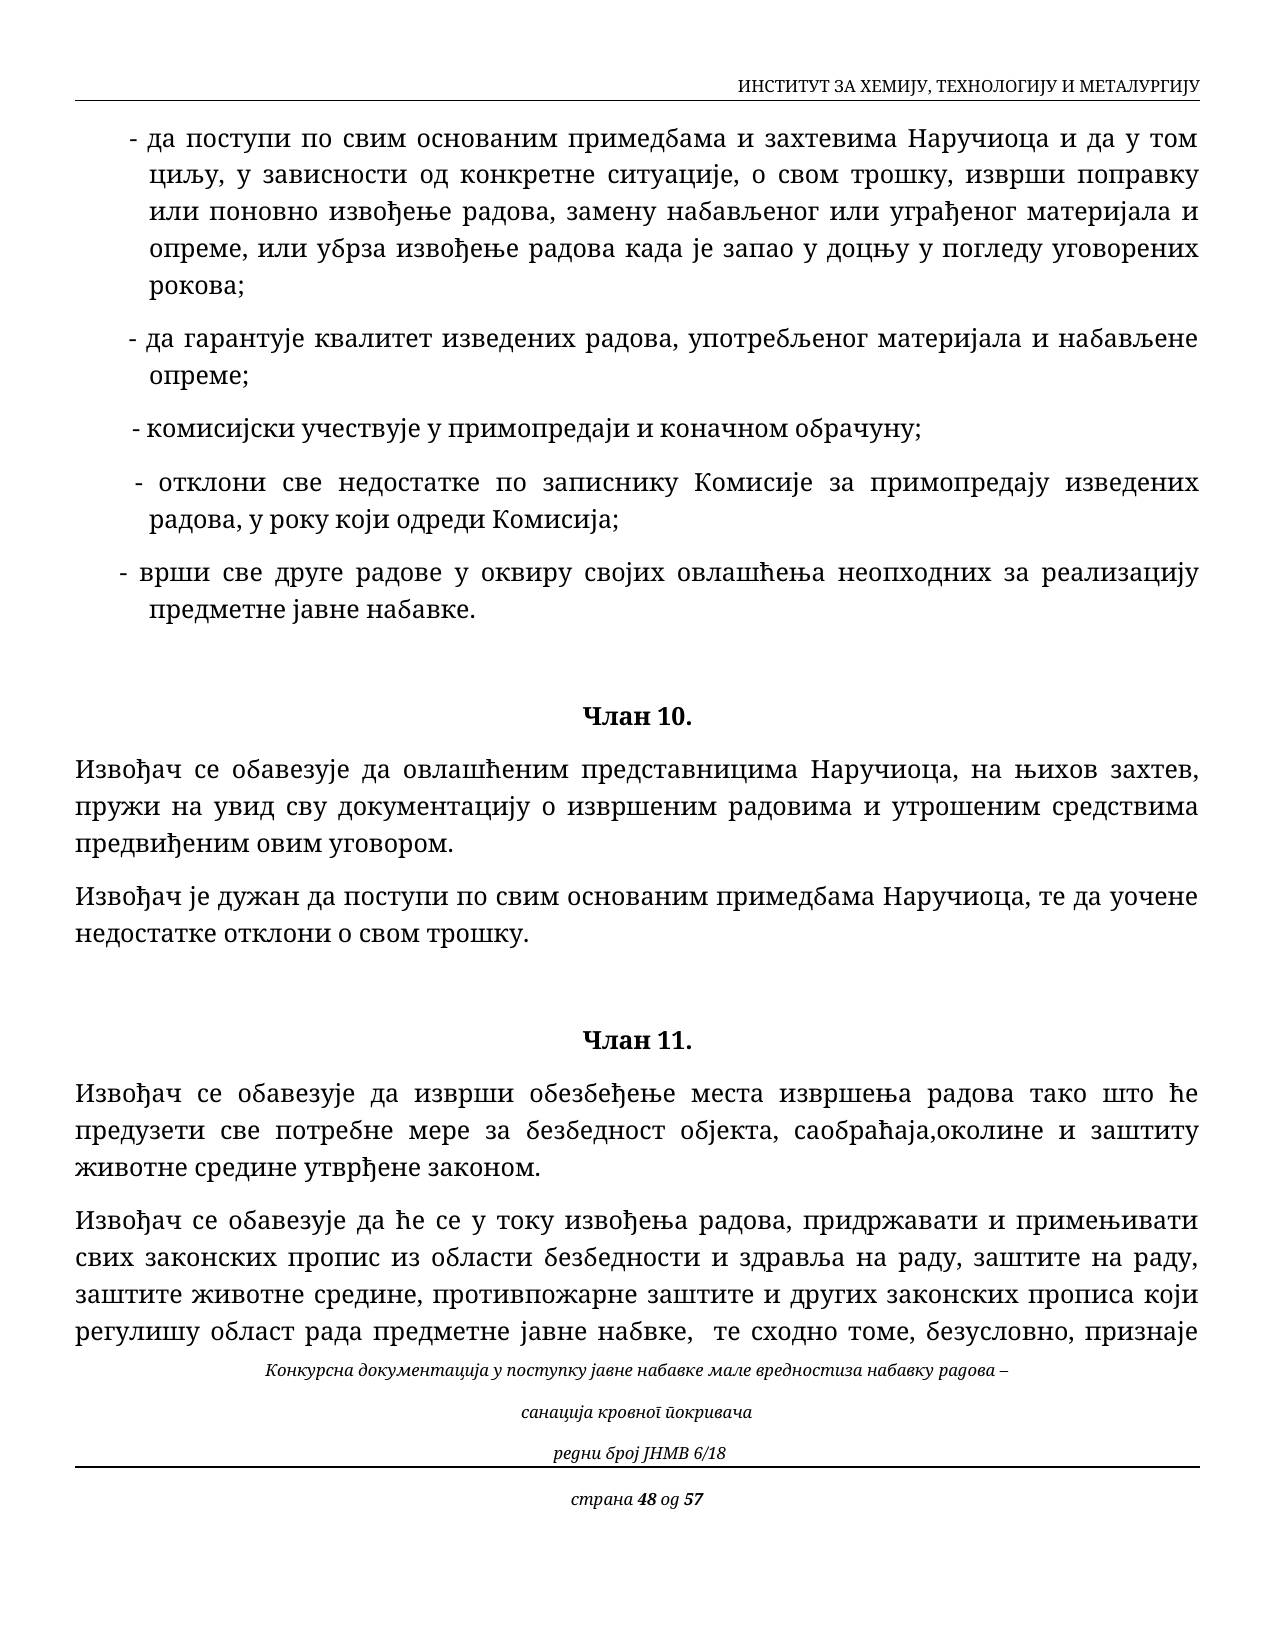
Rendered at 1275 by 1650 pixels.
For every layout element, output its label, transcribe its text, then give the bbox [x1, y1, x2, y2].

text - комисијски учествује у примопредаји и коначном обрачуну; [119, 411, 1200, 445]
text Извођач се обавезује да овлашћеним представницима Наручиоца, на њихов захтев, пружи на увид сву документацију о извршеним радовима и утрошеним средствима предвиђеним овим уговором. [75, 752, 1200, 859]
text Извођач се обавезује да изврши обезбеђење места извршења радова тако што ће предузети све потребне мере за безбедност објекта, саобраћаја,околине и заштиту животне средине утврђене законом. [75, 1076, 1200, 1183]
text Извођач је дужан да поступи по свим основаним примедбама Наручиоца, те да уочене недостатке отклони о свом трошку. [75, 879, 1200, 949]
text Члан 11. [75, 1022, 1200, 1056]
text Члан 10. [75, 698, 1200, 732]
text - да гарантује квалитет изведених радова, употребљеног материјала и набављене опреме; [119, 321, 1200, 392]
text - отклони све недостатке по записнику Комисије за примопредају изведених радова, у року који одреди Комисија; [119, 464, 1200, 535]
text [75, 1203, 1200, 1347]
text - да поступи по свим основаним примедбама и захтевима Наручиоца и да у том циљу, у зависности од конкретне ситуације, о свом трошку, изврши поправку или поновно извођење радова, замену набављеног или уграђеног материјала и опреме, или убрза извођење радова када је запао у доцњу у погледу уговорених рокова; [119, 120, 1200, 301]
text - врши све друге радове у оквиру својих овлашћења неопходних за реализацију предметне јавне набавке. [119, 555, 1200, 626]
